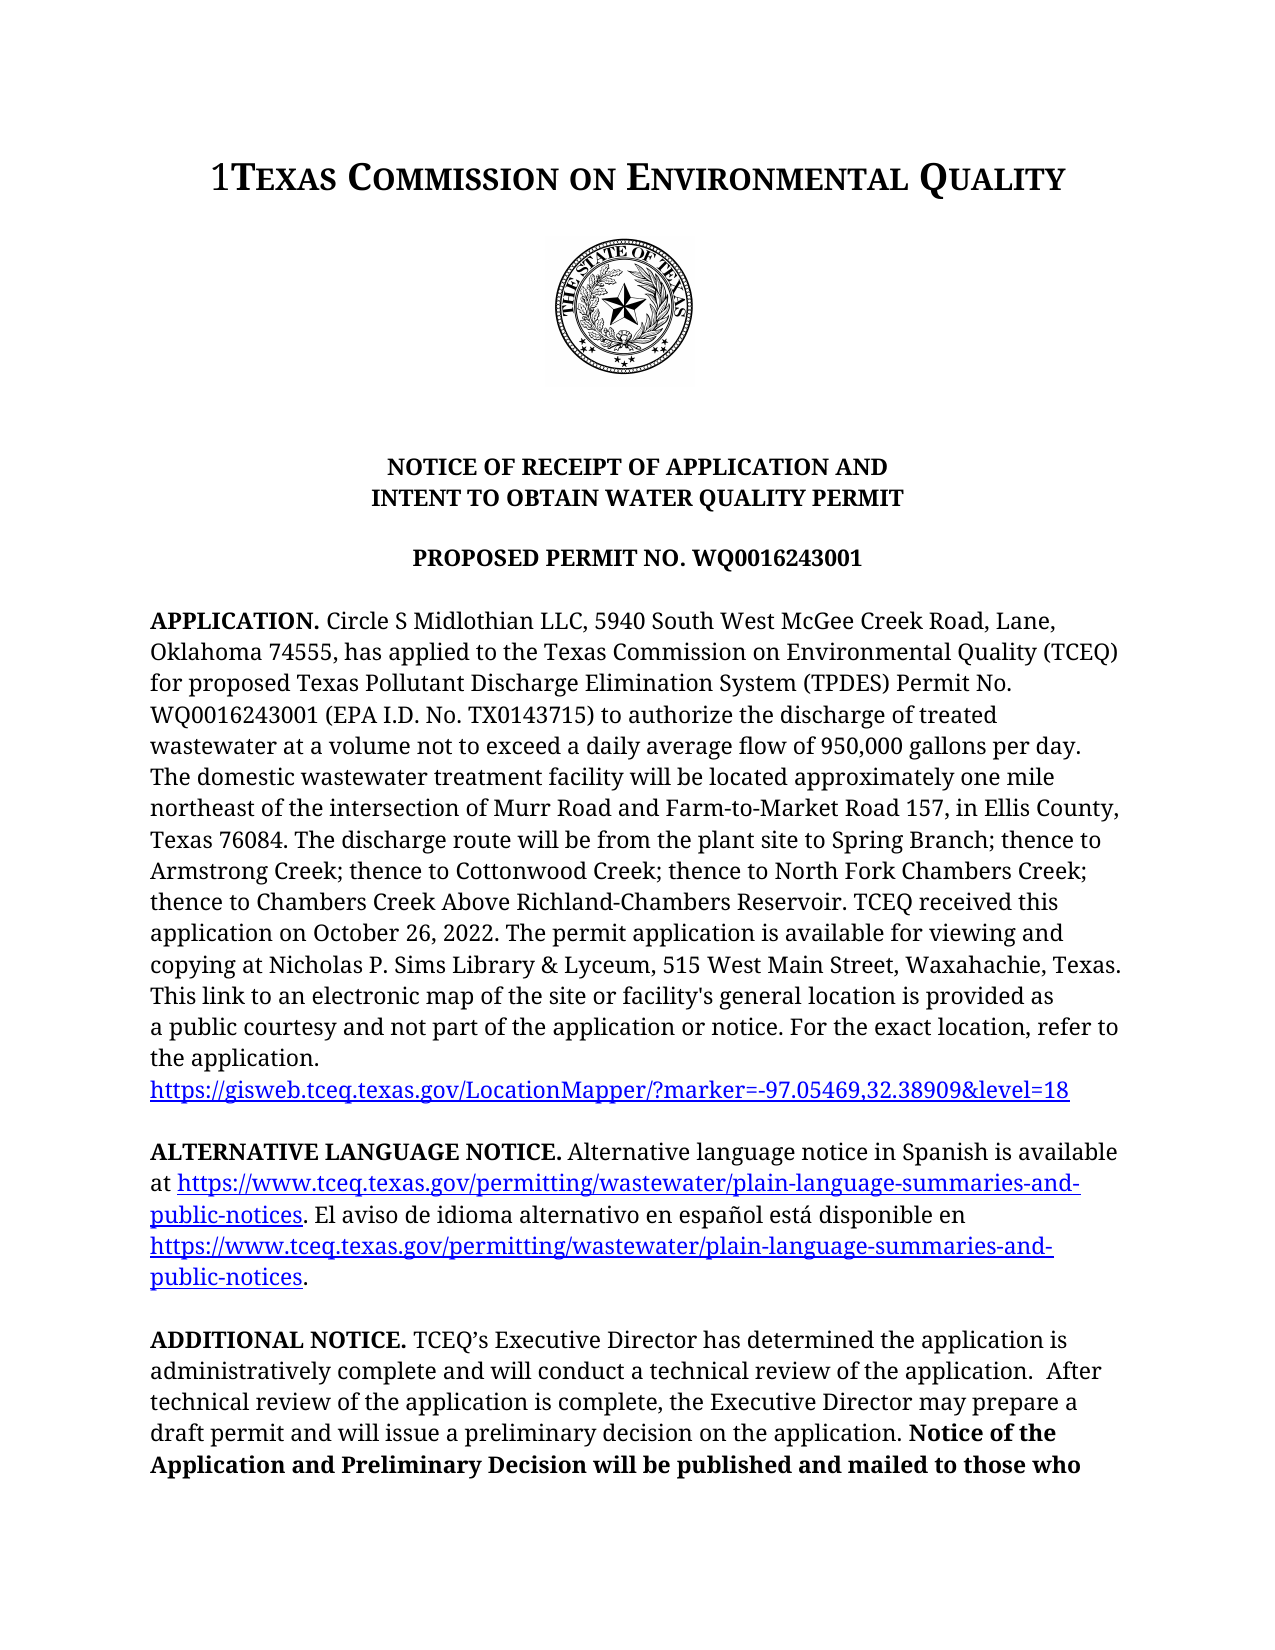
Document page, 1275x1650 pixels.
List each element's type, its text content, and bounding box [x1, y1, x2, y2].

text Texas Commission on Environmental Quality [150, 150, 1125, 201]
text NOTICE OF RECEIPT OF APPLICATION AND [150, 451, 1125, 482]
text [150, 1323, 1125, 1480]
text PROPOSED PERMIT NO. WQ0016243001 [150, 542, 1125, 573]
text APPLICATION. Circle S Midlothian LLC, 5940 South West McGee Creek Road, Lane, Oklahoma 74555, has applied to the Texas Commission on Environmental Quality (TCEQ) for proposed Texas Pollutant Discharge Elimination System (TPDES) Permit No. WQ0016243001 (EPA I.D. No. TX0143715) to authorize the discharge of treated wastewater at a volume not to exceed a daily average flow of 950,000 gallons per day. The domestic wastewater treatment facility will be located approximately one mile northeast of the intersection of Murr Road and Farm-to-Market Road 157, in Ellis County, Texas 76084. The discharge route will be from the plant site to Spring Branch; thence to Armstrong Creek; thence to Cottonwood Creek; thence to North Fork Chambers Creek; thence to Chambers Creek Above Richland-Chambers Reservoir. TCEQ received this application on October 26, 2022. The permit application is available for viewing and copying at Nicholas P. Sims Library & Lyceum, 515 West Main Street, Waxahachie, Texas. This link to an electronic map of the site or facility's general location is provided as a public courtesy and not part of the application or notice. For the exact location, refer to the application. [150, 605, 1125, 1073]
text INTENT TO OBTAIN WATER QUALITY PERMIT [150, 482, 1125, 513]
text ALTERNATIVE LANGUAGE NOTICE. Alternative language notice in Spanish is available at https://www.tceq.texas.gov/permitting/wastewater/plain-language-summaries-and-public-notices. El aviso de idioma alternativo en español está disponible en https://www.tceq.texas.gov/permitting/wastewater/plain-language-summaries-and-public-notices. [150, 1136, 1125, 1292]
text https://gisweb.tceq.texas.gov/LocationMapper/?marker=-97.05469,32.38909&level=18 [150, 1073, 1125, 1105]
